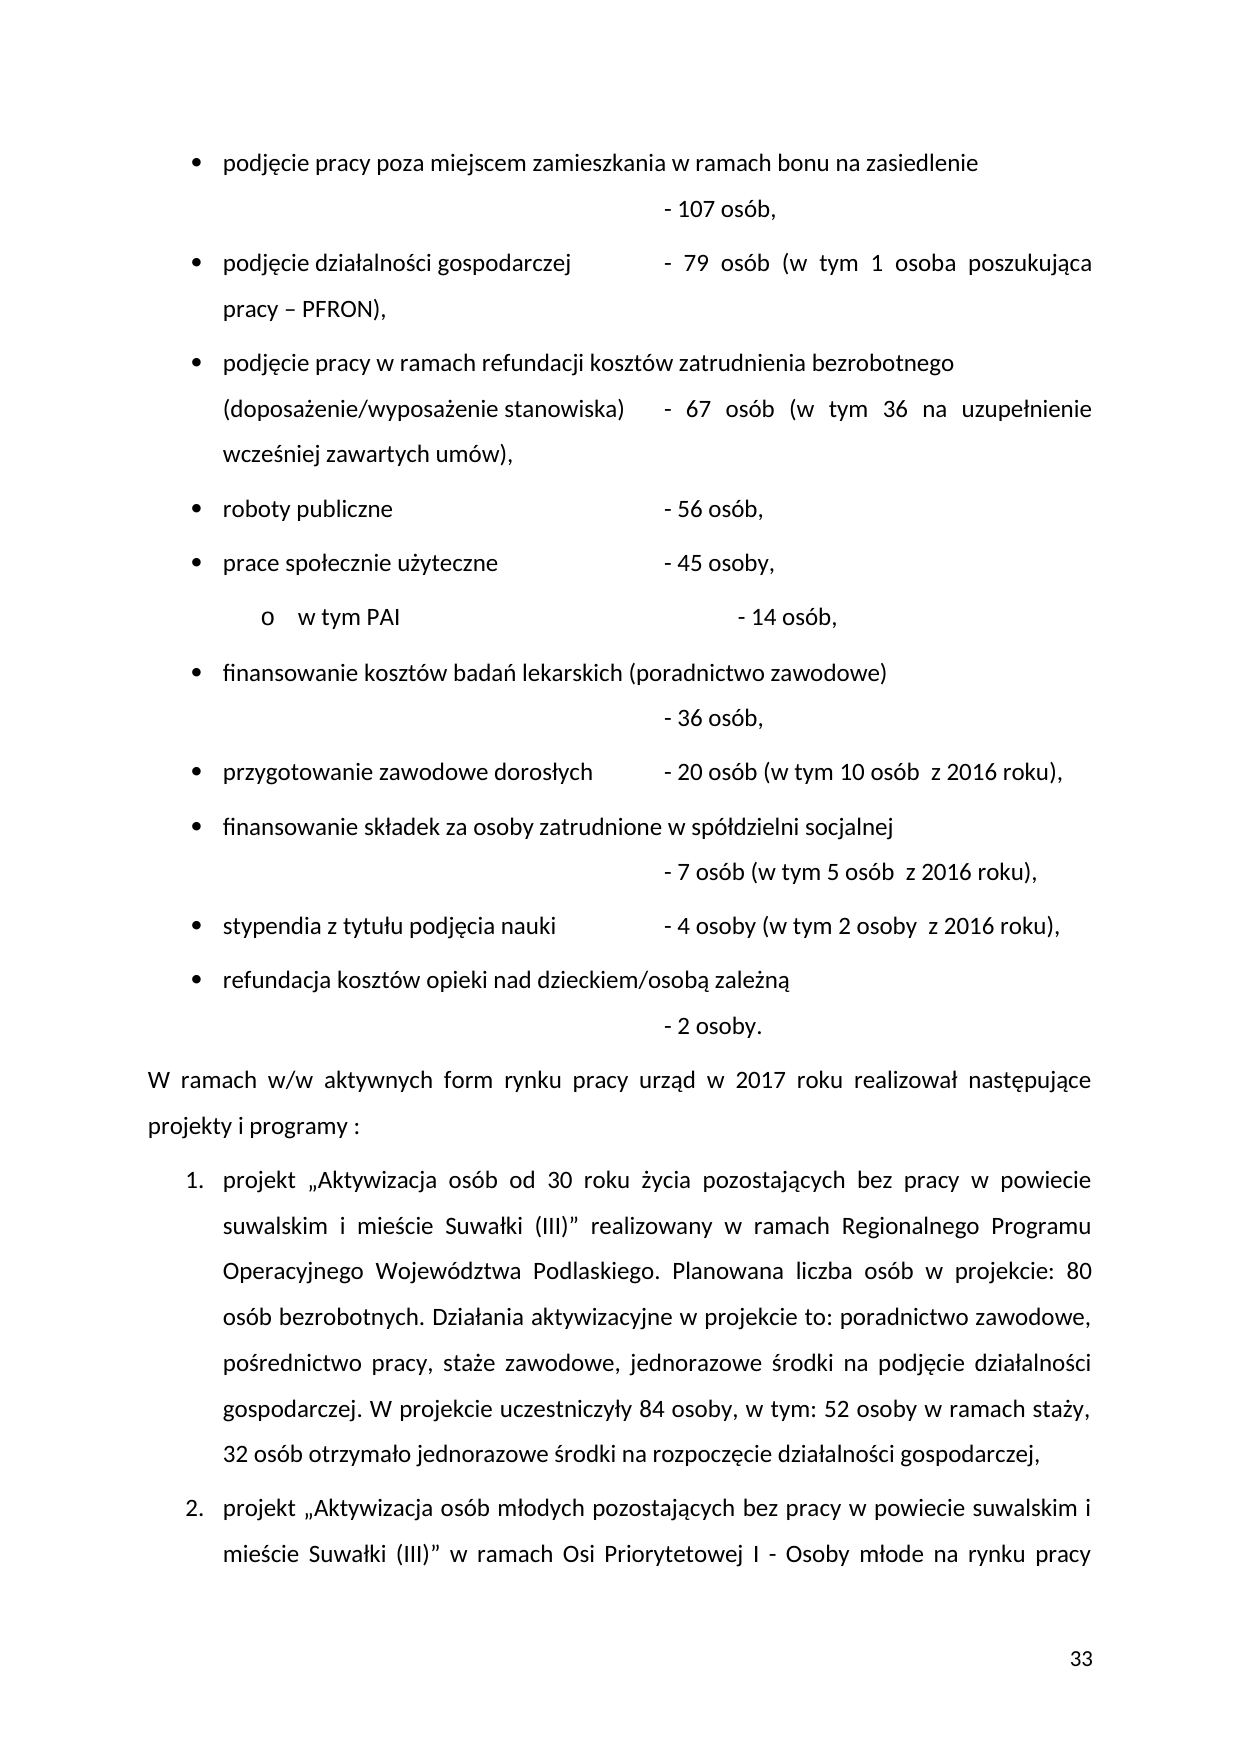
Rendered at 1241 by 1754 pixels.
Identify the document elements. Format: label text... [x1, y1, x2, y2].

list roboty publiczne - 56 osób, [192, 493, 1093, 523]
list podjęcie pracy poza miejscem zamieszkania w ramach bonu na zasiedlenie - 107 osób, [192, 148, 1093, 224]
list przygotowanie zawodowe dorosłych - 20 osób (w tym 10 osób z 2016 roku), [192, 757, 1093, 787]
list podjęcie działalności gospodarczej - 79 osób (w tym 1 osoba poszukująca pracy – PFRON), [192, 247, 1093, 324]
list projekt „Aktywizacja osób od 30 roku życia pozostających bez pracy w powiecie suwalskim i mieście Suwałki (III)” realizowany w ramach Regionalnego Programu Operacyjnego Województwa Podlaskiego. Planowana liczba osób w projekcie: 80 osób bezrobotnych. Działania aktywizacyjne w projekcie to: poradnictwo zawodowe, pośrednictwo pracy, staże zawodowe, jednorazowe środki na podjęcie działalności gospodarczej. W projekcie uczestniczyły 84 osoby, w tym: 52 osoby w ramach staży, 32 osób otrzymało jednorazowe środki na rozpoczęcie działalności gospodarczej, [185, 1164, 1093, 1469]
list finansowanie składek za osoby zatrudnione w spółdzielni socjalnej - 7 osób (w tym 5 osób z 2016 roku), [192, 811, 1093, 887]
list finansowanie kosztów badań lekarskich (poradnictwo zawodowe) - 36 osób, [192, 657, 1093, 733]
list stypendia z tytułu podjęcia nauki - 4 osoby (w tym 2 osoby z 2016 roku), [192, 910, 1093, 941]
list refundacja kosztów opieki nad dzieckiem/osobą zależną - 2 osoby. [192, 964, 1093, 1041]
list w tym PAI - 14 osób, [260, 601, 1093, 633]
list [185, 1492, 1093, 1569]
list prace społecznie użyteczne - 45 osoby, [192, 547, 1093, 577]
list podjęcie pracy w ramach refundacji kosztów zatrudnienia bezrobotnego (doposażenie/wyposażenie stanowiska) - 67 osób (w tym 36 na uzupełnienie wcześniej zawartych umów), [192, 347, 1093, 469]
text W ramach w/w aktywnych form rynku pracy urząd w 2017 roku realizował następujące projekty i programy : [148, 1064, 1093, 1141]
